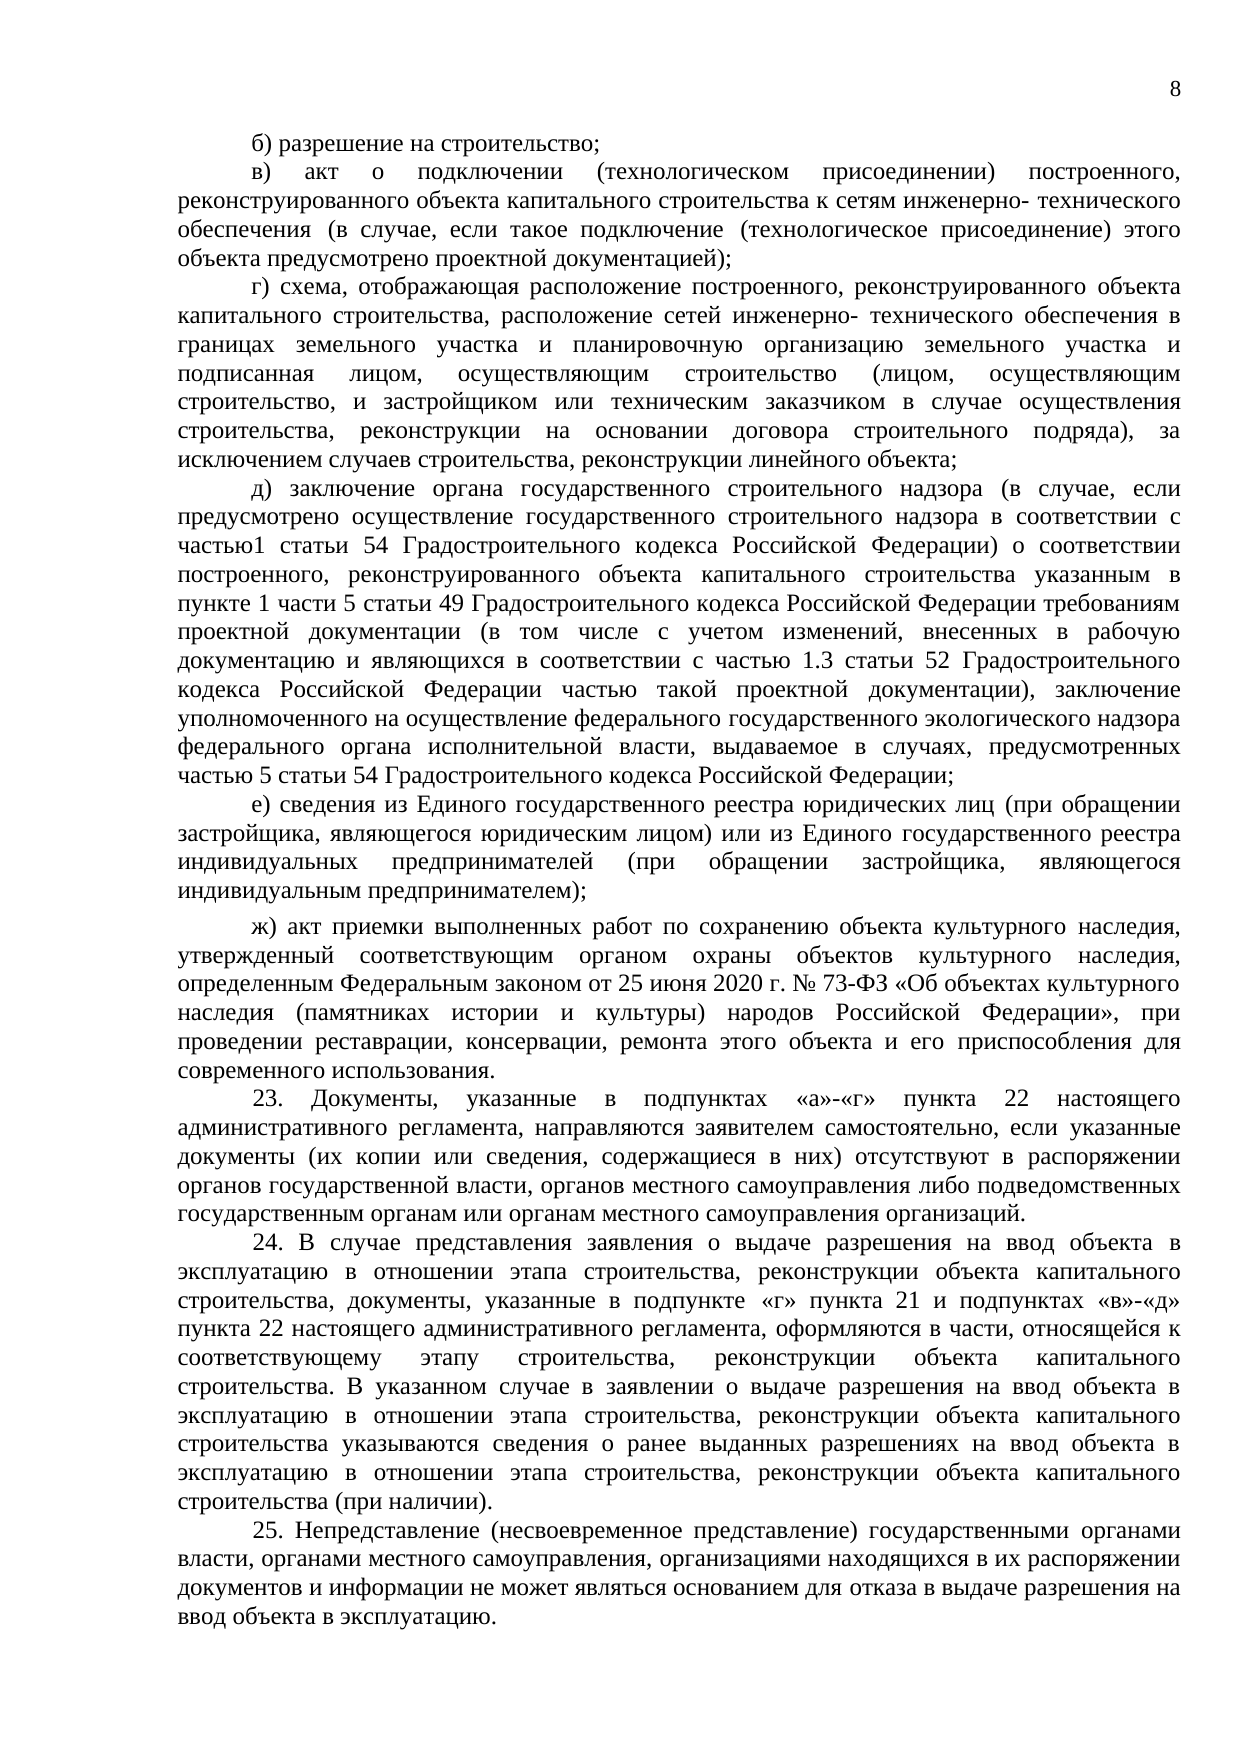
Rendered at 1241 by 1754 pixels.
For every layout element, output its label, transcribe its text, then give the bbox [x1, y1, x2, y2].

list 23. Документы, указанные в подпунктах «а»-«г» пункта 22 настоящего административного регламента, направляются заявителем самостоятельно, если указанные документы (их копии или сведения, содержащиеся в них) отсутствуют в распоряжении органов государственной власти, органов местного самоуправления либо подведомственных государственным органам или органам местного самоуправления организаций. [177, 1083, 1181, 1227]
text б) разрешение на строительство; [177, 128, 1181, 156]
text е) сведения из Единого государственного реестра юридических лиц (при обращении застройщика, являющегося юридическим лицом) или из Единого государственного реестра индивидуальных предпринимателей (при обращении застройщика, являющегося индивидуальным предпринимателем); [177, 789, 1181, 904]
text 25. Непредставление (несвоевременное представление) государственными органами власти, органами местного самоуправления, организациями находящихся в их распоряжении документов и информации не может являться основанием для отказа в выдаче разрешения на ввод объекта в эксплуатацию. [177, 1515, 1181, 1630]
text в) акт о подключении (технологическом присоединении) построенного, реконструированного объекта капитального строительства к сетям инженерно- технического обеспечения (в случае, если такое подключение (технологическое присоединение) этого объекта предусмотрено проектной документацией); [177, 156, 1181, 271]
text ж) акт приемки выполненных работ по сохранению объекта культурного наследия, утвержденный соответствующим органом охраны объектов культурного наследия, определенным Федеральным законом от 25 июня 2020 г. № 73-ФЗ «Об объектах культурного наследия (памятниках истории и культуры) народов Российской Федерации», при проведении реставрации, консервации, ремонта этого объекта и его приспособления для современного использования. [177, 911, 1181, 1083]
text г) схема, отображающая расположение построенного, реконструированного объекта капитального строительства, расположение сетей инженерно- технического обеспечения в границах земельного участка и планировочную организацию земельного участка и подписанная лицом, осуществляющим строительство (лицом, осуществляющим строительство, и застройщиком или техническим заказчиком в случае осуществления строительства, реконструкции на основании договора строительного подряда), за исключением случаев строительства, реконструкции линейного объекта; [177, 271, 1181, 473]
text д) заключение органа государственного строительного надзора (в случае, если предусмотрено осуществление государственного строительного надзора в соответствии с частью1 статьи 54 Градостроительного кодекса Российской Федерации) о соответствии построенного, реконструированного объекта капитального строительства указанным в пункте 1 части 5 статьи 49 Градостроительного кодекса Российской Федерации требованиям проектной документации (в том числе с учетом изменений, внесенных в рабочую документацию и являющихся в соответствии с частью 1.3 статьи 52 Градостроительного кодекса Российской Федерации частью такой проектной документации), заключение уполномоченного на осуществление федерального государственного экологического надзора федерального органа исполнительной власти, выдаваемое в случаях, предусмотренных частью 5 статьи 54 Градостроительного кодекса Российской Федерации; [177, 473, 1181, 789]
list 24. В случае представления заявления о выдаче разрешения на ввод объекта в эксплуатацию в отношении этапа строительства, реконструкции объекта капитального строительства, документы, указанные в подпункте «г» пункта 21 и подпунктах «в»-«д» пункта 22 настоящего административного регламента, оформляются в части, относящейся к соответствующему этапу строительства, реконструкции объекта капитального строительства. В указанном случае в заявлении о выдаче разрешения на ввод объекта в эксплуатацию в отношении этапа строительства, реконструкции объекта капитального строительства указываются сведения о ранее выданных разрешениях на ввод объекта в эксплуатацию в отношении этапа строительства, реконструкции объекта капитального строительства (при наличии). [177, 1227, 1181, 1515]
